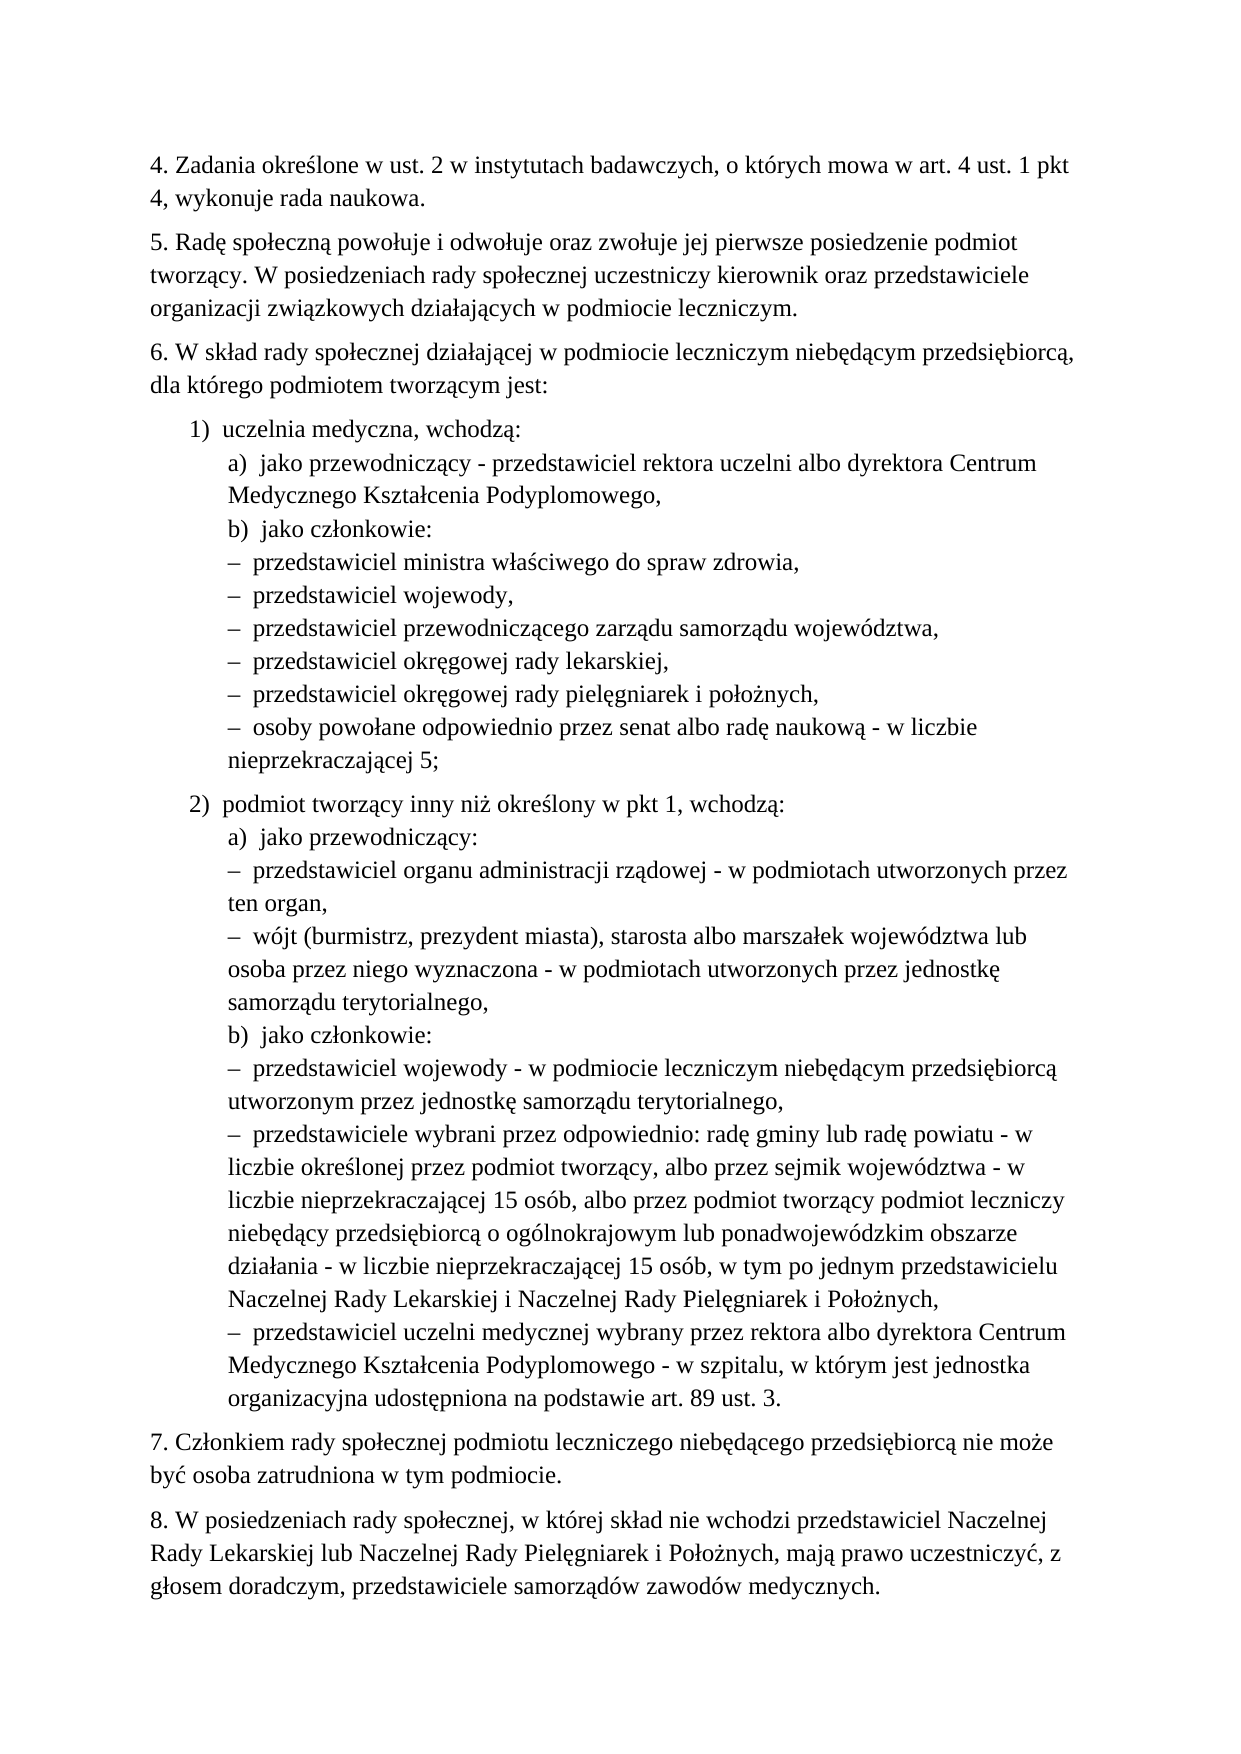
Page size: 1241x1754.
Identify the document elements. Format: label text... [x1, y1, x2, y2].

text – przedstawiciele wybrani przez odpowiednio: radę gminy lub radę powiatu - w liczbie określonej przez podmiot tworzący, albo przez sejmik województwa - w liczbie nieprzekraczającej 15 osób, albo przez podmiot tworzący podmiot leczniczy niebędący przedsiębiorcą o ogólnokrajowym lub ponadwojewódzkim obszarze działania - w liczbie nieprzekraczającej 15 osób, w tym po jednym przedstawicielu Naczelnej Rady Lekarskiej i Naczelnej Rady Pielęgniarek i Położnych, [228, 1119, 1090, 1313]
text 2) podmiot tworzący inny niż określony w pkt 1, wchodzą: [189, 789, 1090, 818]
text – przedstawiciel przewodniczącego zarządu samorządu województwa, [228, 613, 1090, 641]
text b) jako członkowie: [228, 1020, 1090, 1049]
text 1) uczelnia medyczna, wchodzą: [189, 414, 1090, 443]
text – przedstawiciel organu administracji rządowej - w podmiotach utworzonych przez ten organ, [228, 855, 1090, 917]
text a) jako przewodniczący: [228, 822, 1090, 851]
text – przedstawiciel wojewody, [228, 580, 1090, 608]
text – przedstawiciel okręgowej rady lekarskiej, [228, 646, 1090, 674]
text 7. Członkiem rady społecznej podmiotu leczniczego niebędącego przedsiębiorcą nie może być osoba zatrudniona w tym podmiocie. [150, 1427, 1090, 1489]
text 5. Radę społeczną powołuje i odwołuje oraz zwołuje jej pierwsze posiedzenie podmiot tworzący. W posiedzeniach rady społecznej uczestniczy kierownik oraz przedstawiciele organizacji związkowych działających w podmiocie leczniczym. [150, 227, 1090, 322]
text – przedstawiciel wojewody - w podmiocie leczniczym niebędącym przedsiębiorcą utworzonym przez jednostkę samorządu terytorialnego, [228, 1053, 1090, 1115]
text – przedstawiciel ministra właściwego do spraw zdrowia, [228, 547, 1090, 575]
text – przedstawiciel okręgowej rady pielęgniarek i położnych, [228, 679, 1090, 707]
text – przedstawiciel uczelni medycznej wybrany przez rektora albo dyrektora Centrum Medycznego Kształcenia Podyplomowego - w szpitalu, w którym jest jednostka organizacyjna udostępniona na podstawie art. 89 ust. 3. [228, 1317, 1090, 1412]
text a) jako przewodniczący - przedstawiciel rektora uczelni albo dyrektora Centrum Medycznego Kształcenia Podyplomowego, [228, 448, 1090, 509]
text – osoby powołane odpowiednio przez senat albo radę naukową - w liczbie nieprzekraczającej 5; [228, 712, 1090, 773]
text – wójt (burmistrz, prezydent miasta), starosta albo marszałek województwa lub osoba przez niego wyznaczona - w podmiotach utworzonych przez jednostkę samorządu terytorialnego, [228, 921, 1090, 1016]
text b) jako członkowie: [228, 514, 1090, 542]
text 8. W posiedzeniach rady społecznej, w której skład nie wchodzi przedstawiciel Naczelnej Rady Lekarskiej lub Naczelnej Rady Pielęgniarek i Położnych, mają prawo uczestniczyć, z głosem doradczym, przedstawiciele samorządów zawodów medycznych. [150, 1505, 1090, 1599]
text 4. Zadania określone w ust. 2 w instytutach badawczych, o których mowa w art. 4 ust. 1 pkt 4, wykonuje rada naukowa. [150, 150, 1090, 212]
text 6. W skład rady społecznej działającej w podmiocie leczniczym niebędącym przedsiębiorcą, dla którego podmiotem tworzącym jest: [150, 337, 1090, 399]
